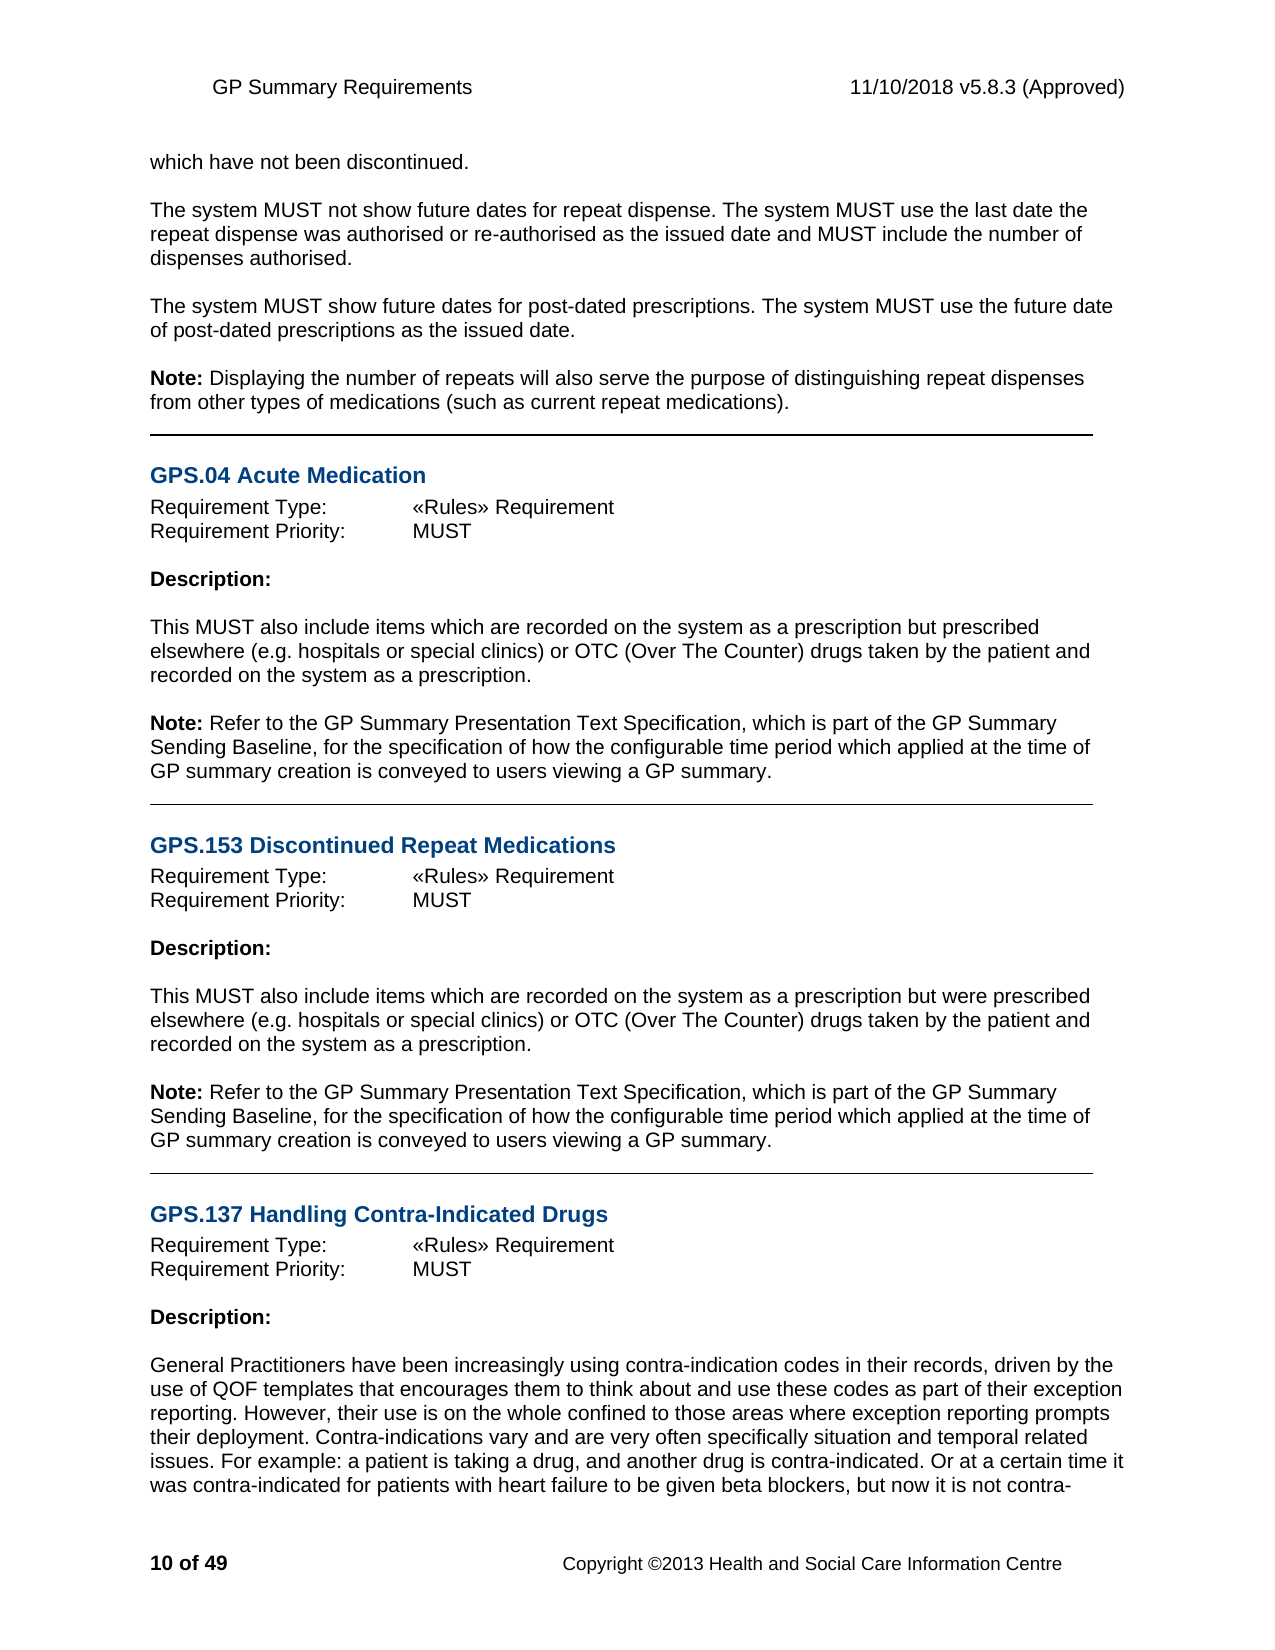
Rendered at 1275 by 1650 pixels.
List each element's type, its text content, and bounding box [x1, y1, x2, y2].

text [150, 150, 1125, 174]
text Note: Refer to the GP Summary Presentation Text Specification, which is part of the GP Summary Sending Baseline, for the specification of how the configurable time period which applied at the time of GP summary creation is conveyed to users viewing a GP summary. [150, 711, 1125, 783]
text Requirement Priority: MUST [150, 1257, 1125, 1281]
subtitle GPS.153 Discontinued Repeat Medications [150, 832, 1125, 858]
text Requirement Type: «Rules» Requirement [150, 864, 1125, 888]
text Note: Displaying the number of repeats will also serve the purpose of distinguishing repeat dispenses from other types of medications (such as current repeat medications). [150, 366, 1125, 413]
text Description: [150, 936, 1125, 960]
text Description: [150, 1305, 1125, 1329]
text Requirement Priority: MUST [150, 888, 1125, 912]
text The system MUST show future dates for post-dated prescriptions. The system MUST use the future date of post-dated prescriptions as the issued date. [150, 294, 1125, 342]
text Description: [150, 567, 1125, 591]
text This MUST also include items which are recorded on the system as a prescription but were prescribed elsewhere (e.g. hospitals or special clinics) or OTC (Over The Counter) drugs taken by the patient and recorded on the system as a prescription. [150, 984, 1125, 1056]
text The system MUST not show future dates for repeat dispense. The system MUST use the last date the repeat dispense was authorised or re-authorised as the issued date and MUST include the number of dispenses authorised. [150, 198, 1125, 270]
text Note: Refer to the GP Summary Presentation Text Specification, which is part of the GP Summary Sending Baseline, for the specification of how the configurable time period which applied at the time of GP summary creation is conveyed to users viewing a GP summary. [150, 1080, 1125, 1152]
subtitle GPS.04 Acute Medication [150, 462, 1125, 489]
text This MUST also include items which are recorded on the system as a prescription but prescribed elsewhere (e.g. hospitals or special clinics) or OTC (Over The Counter) drugs taken by the patient and recorded on the system as a prescription. [150, 615, 1125, 687]
text Requirement Type: «Rules» Requirement [150, 495, 1125, 519]
text Requirement Type: «Rules» Requirement [150, 1233, 1125, 1257]
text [150, 1353, 1125, 1497]
subtitle GPS.137 Handling Contra-Indicated Drugs [150, 1201, 1125, 1227]
text Requirement Priority: MUST [150, 519, 1125, 543]
